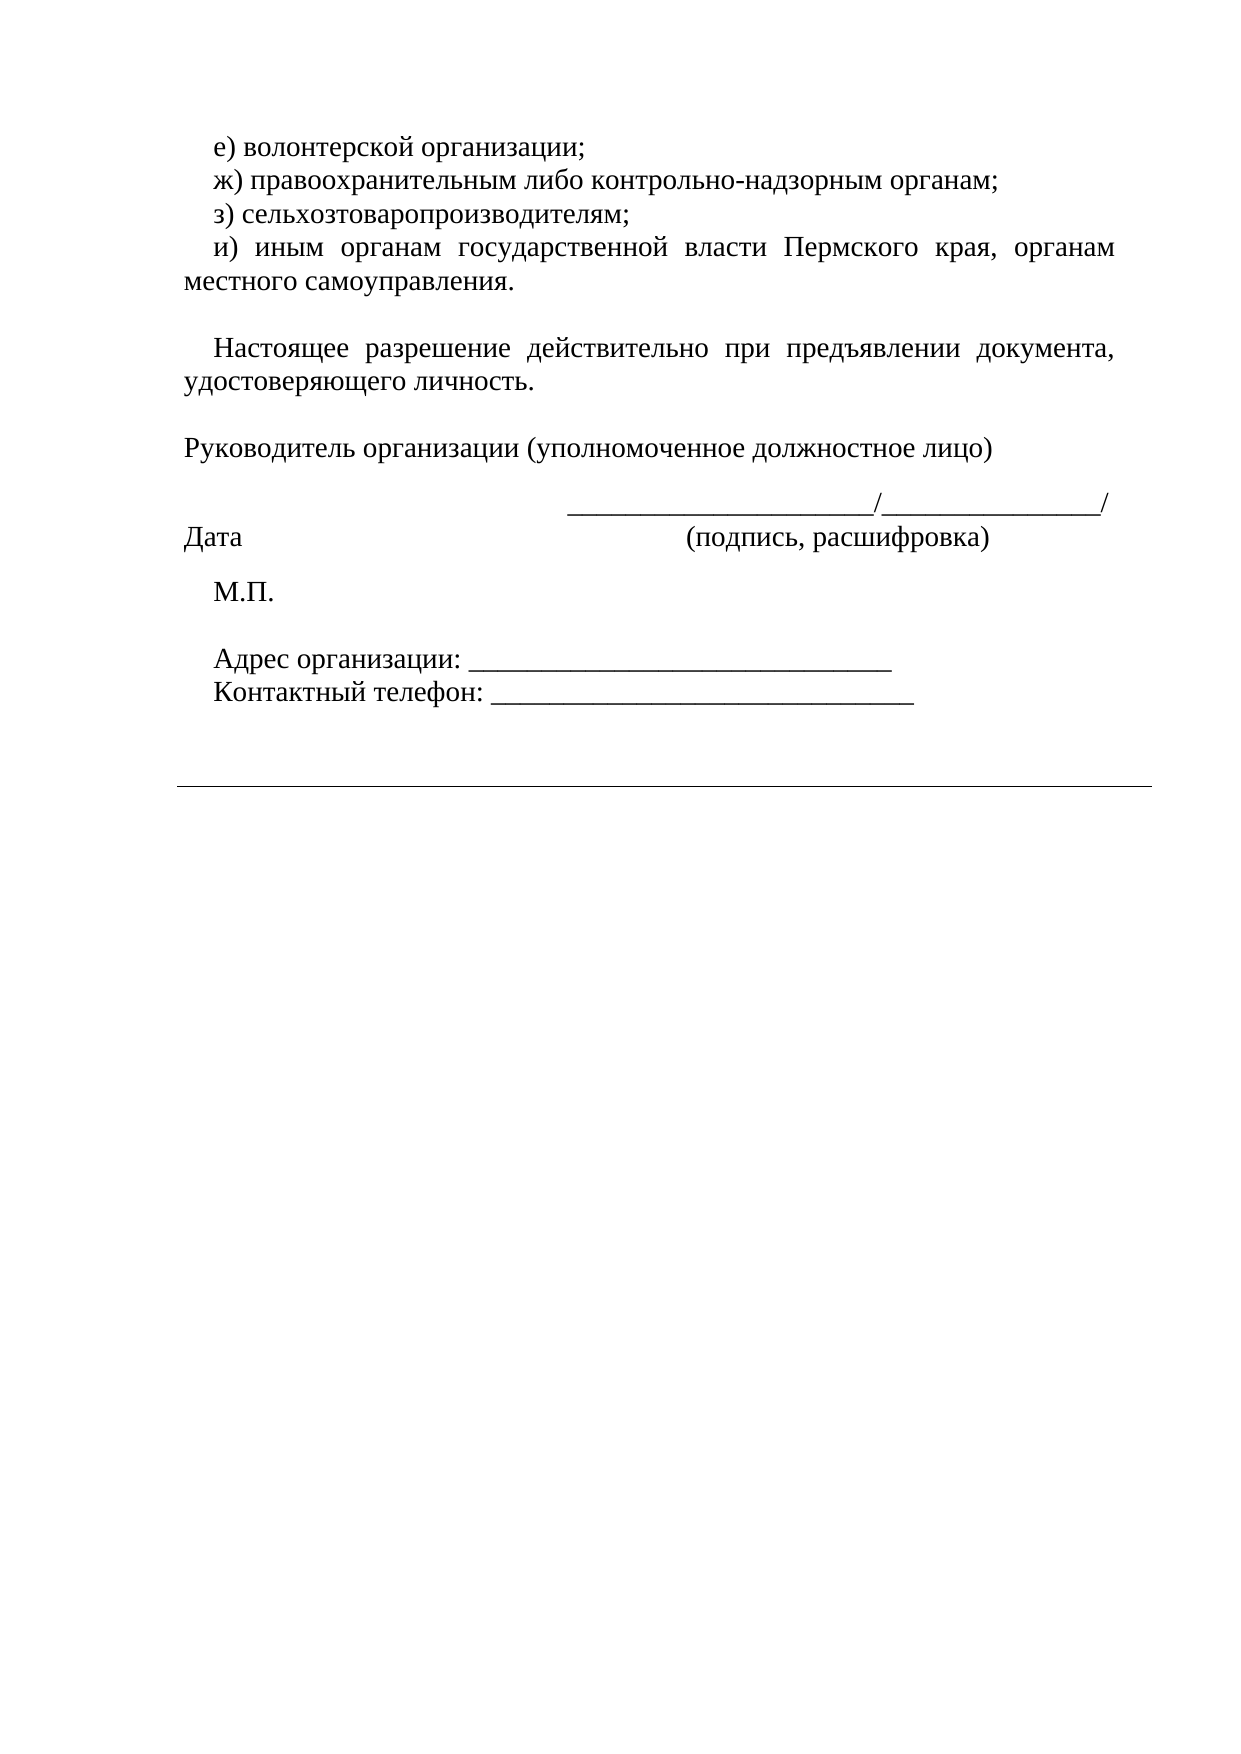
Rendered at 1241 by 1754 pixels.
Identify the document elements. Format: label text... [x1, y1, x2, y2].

table_cell Дата [177, 475, 553, 563]
table_cell М.П. Адрес организации: _____________________________ Контактный телефон: _____________________________ [177, 563, 1122, 718]
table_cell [177, 118, 1122, 475]
table_cell _____________________/_______________/ (подпись, расшифровка) [554, 475, 1122, 563]
